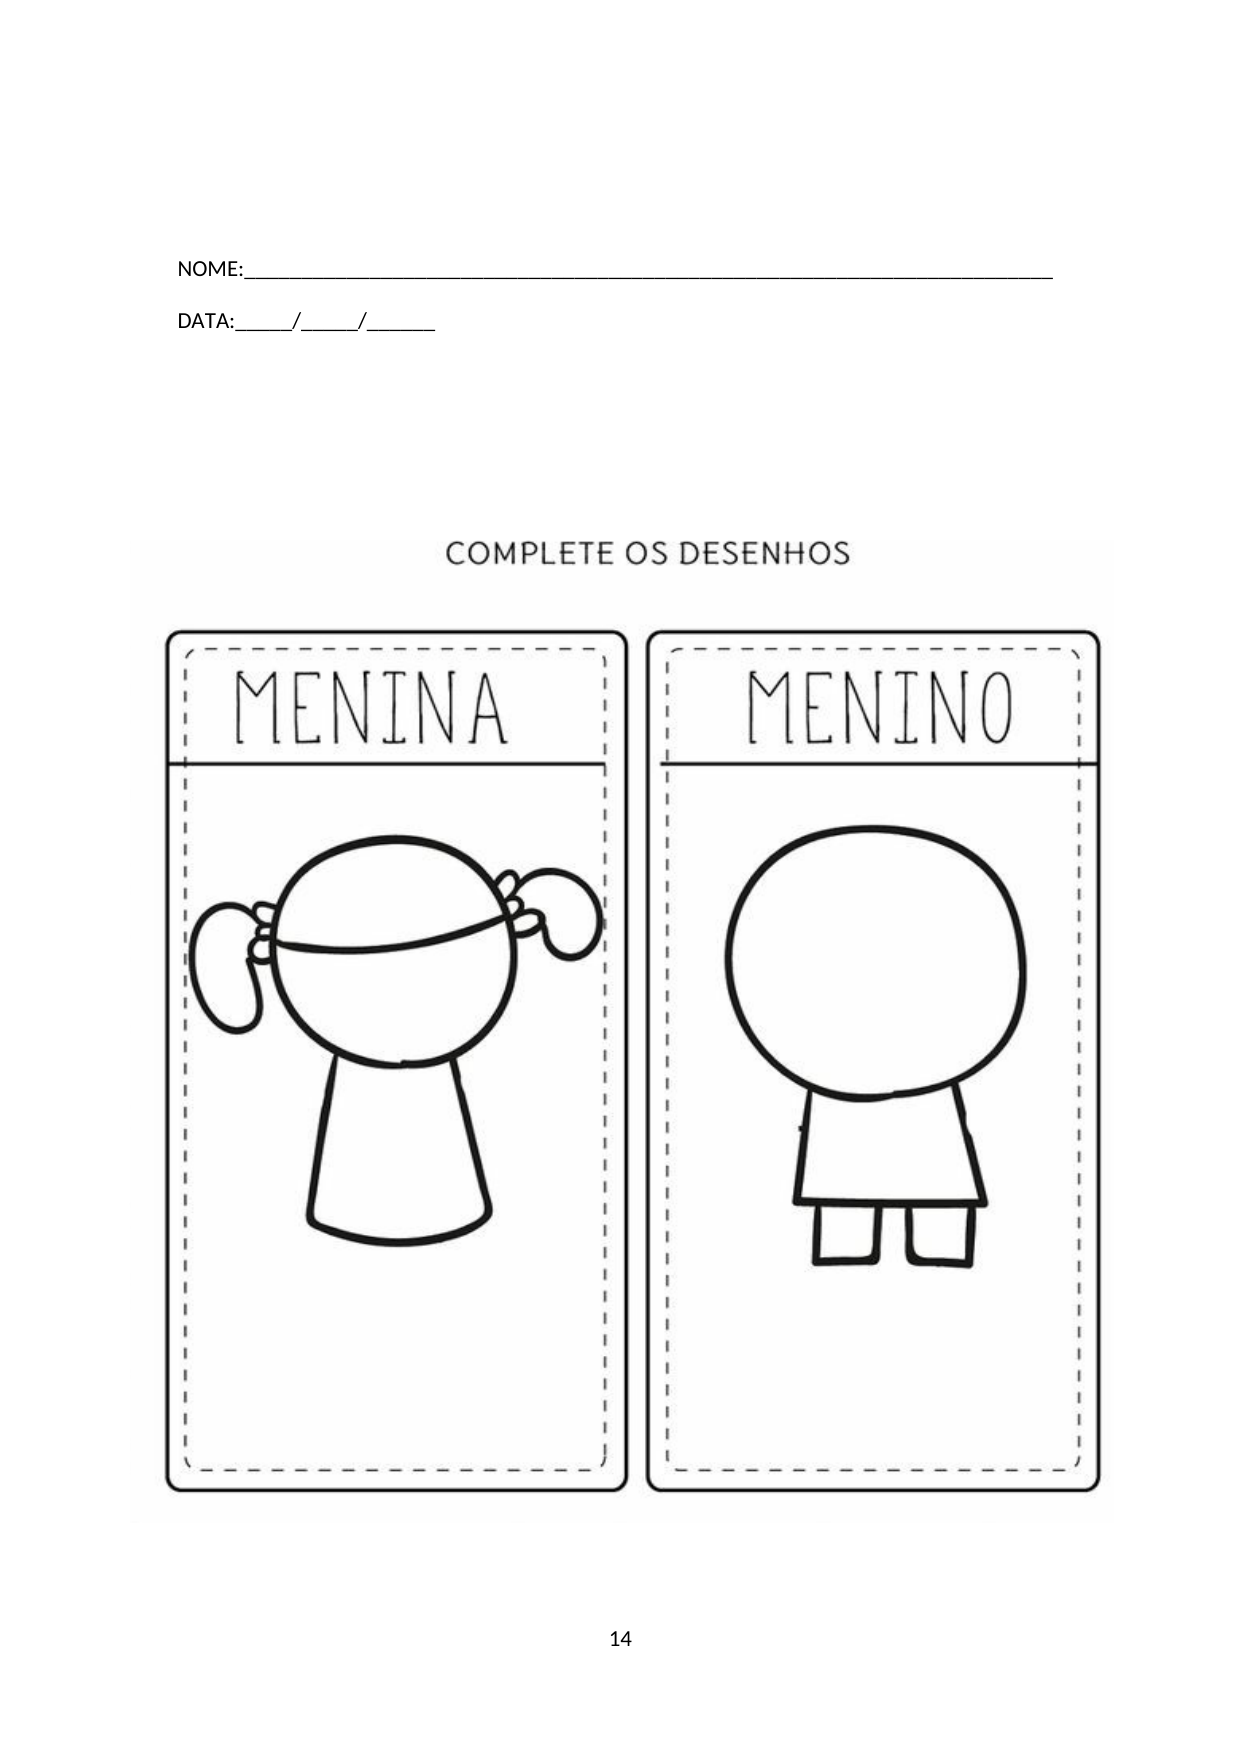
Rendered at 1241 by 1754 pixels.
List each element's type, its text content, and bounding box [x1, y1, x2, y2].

picture [129, 540, 1114, 1523]
text NOME:_______________________________________________________________________ [177, 254, 1063, 282]
text DATA:_____/_____/______ [177, 307, 1063, 335]
